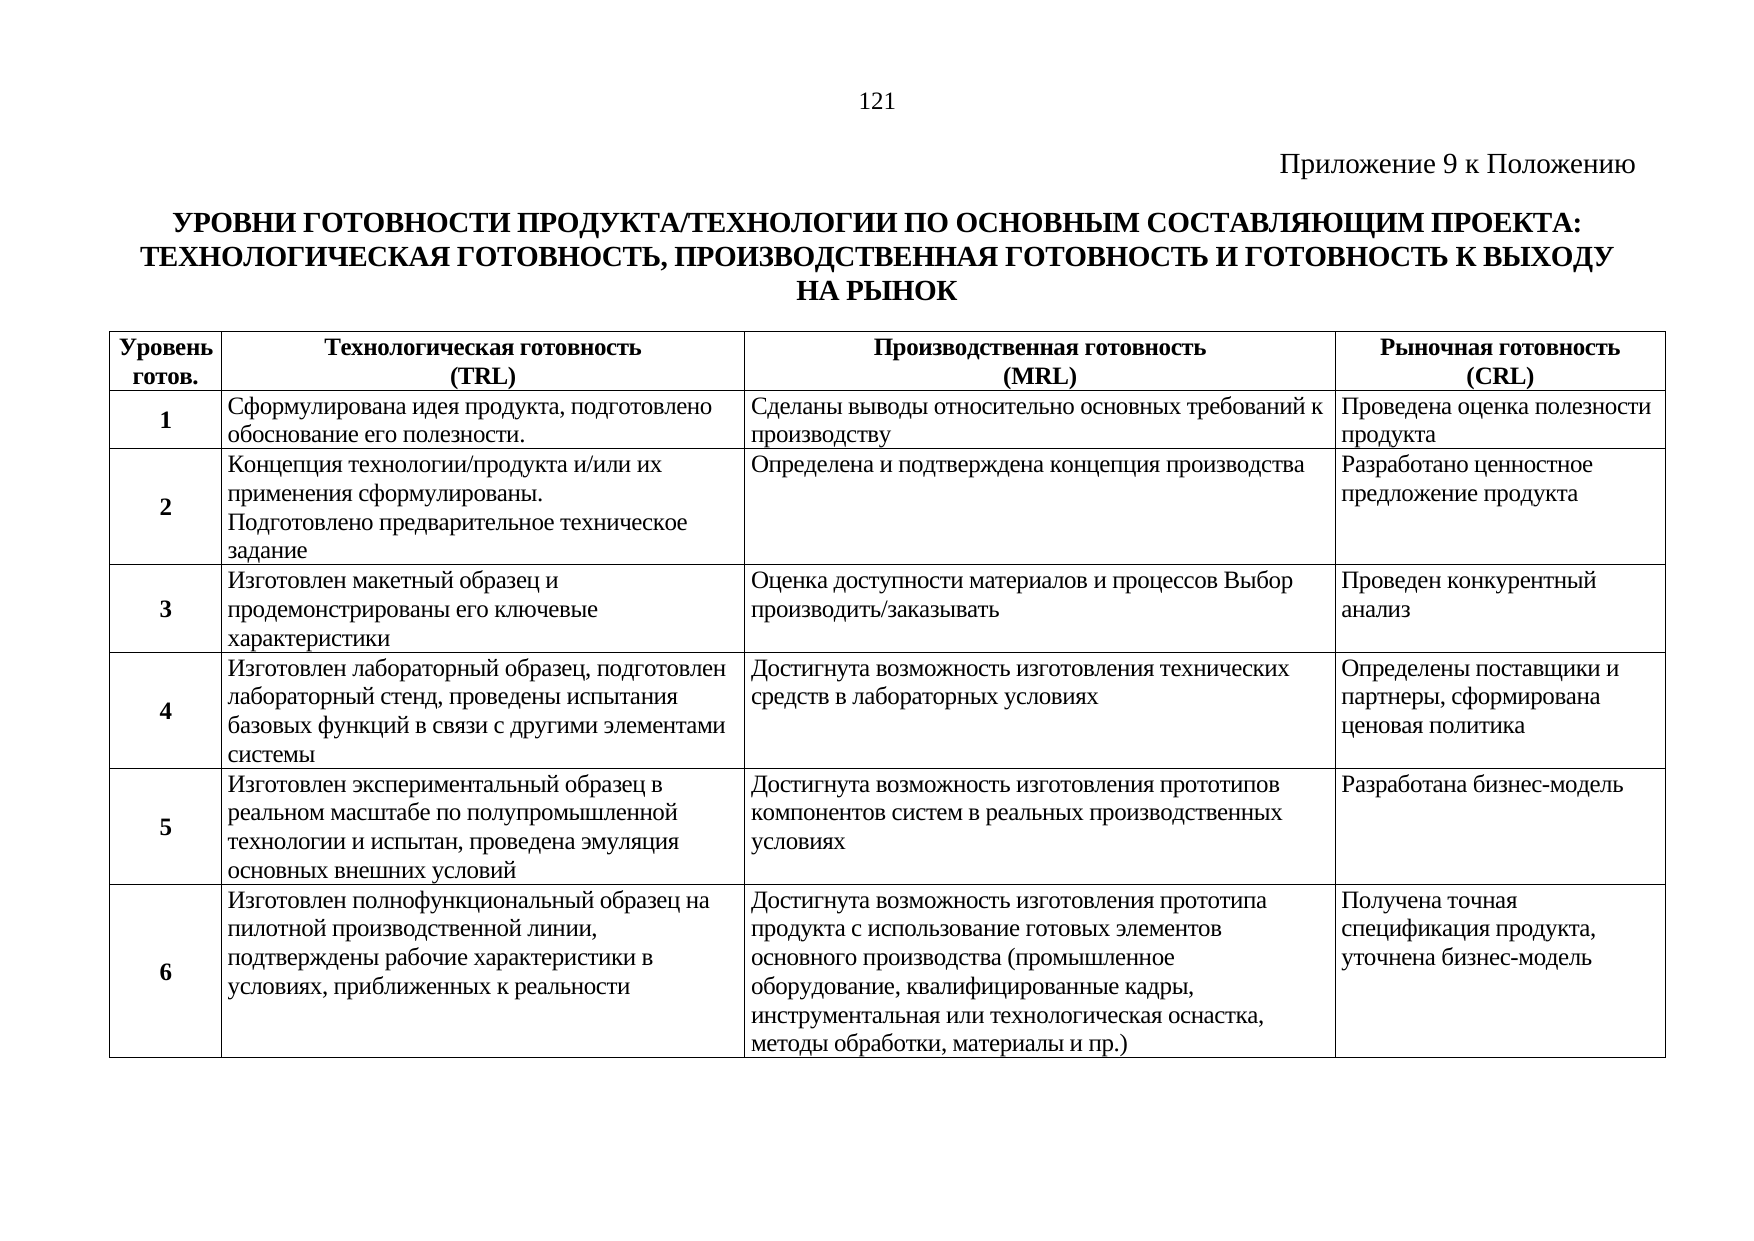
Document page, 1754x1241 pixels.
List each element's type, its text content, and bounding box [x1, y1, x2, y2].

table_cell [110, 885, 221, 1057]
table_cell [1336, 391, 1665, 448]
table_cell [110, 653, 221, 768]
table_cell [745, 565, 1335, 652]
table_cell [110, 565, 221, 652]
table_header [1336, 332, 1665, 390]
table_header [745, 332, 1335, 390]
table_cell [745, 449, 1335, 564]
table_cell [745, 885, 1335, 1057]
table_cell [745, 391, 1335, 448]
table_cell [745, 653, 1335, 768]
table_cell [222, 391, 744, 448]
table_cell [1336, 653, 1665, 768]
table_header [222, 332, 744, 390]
subtitle УРОВНИ ГОТОВНОСТИ ПРОДУКТА/ТЕХНОЛОГИИ ПО ОСНОВНЫМ СОСТАВЛЯЮЩИМ ПРОЕКТА: ТЕХНОЛОГИЧЕСКАЯ ГОТОВНОСТЬ, ПРОИЗВОДСТВЕННАЯ ГОТОВНОСТЬ И ГОТОВНОСТЬ К ВЫХОДУ НА РЫНОК [118, 206, 1636, 306]
subtitle Приложение 9 к Положению [118, 148, 1636, 181]
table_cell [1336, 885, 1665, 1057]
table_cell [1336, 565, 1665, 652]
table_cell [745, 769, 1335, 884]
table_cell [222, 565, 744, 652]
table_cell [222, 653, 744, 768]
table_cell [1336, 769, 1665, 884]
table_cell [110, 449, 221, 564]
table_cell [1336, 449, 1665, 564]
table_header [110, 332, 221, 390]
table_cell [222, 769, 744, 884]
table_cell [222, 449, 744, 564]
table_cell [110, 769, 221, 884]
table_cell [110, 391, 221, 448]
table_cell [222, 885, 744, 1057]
